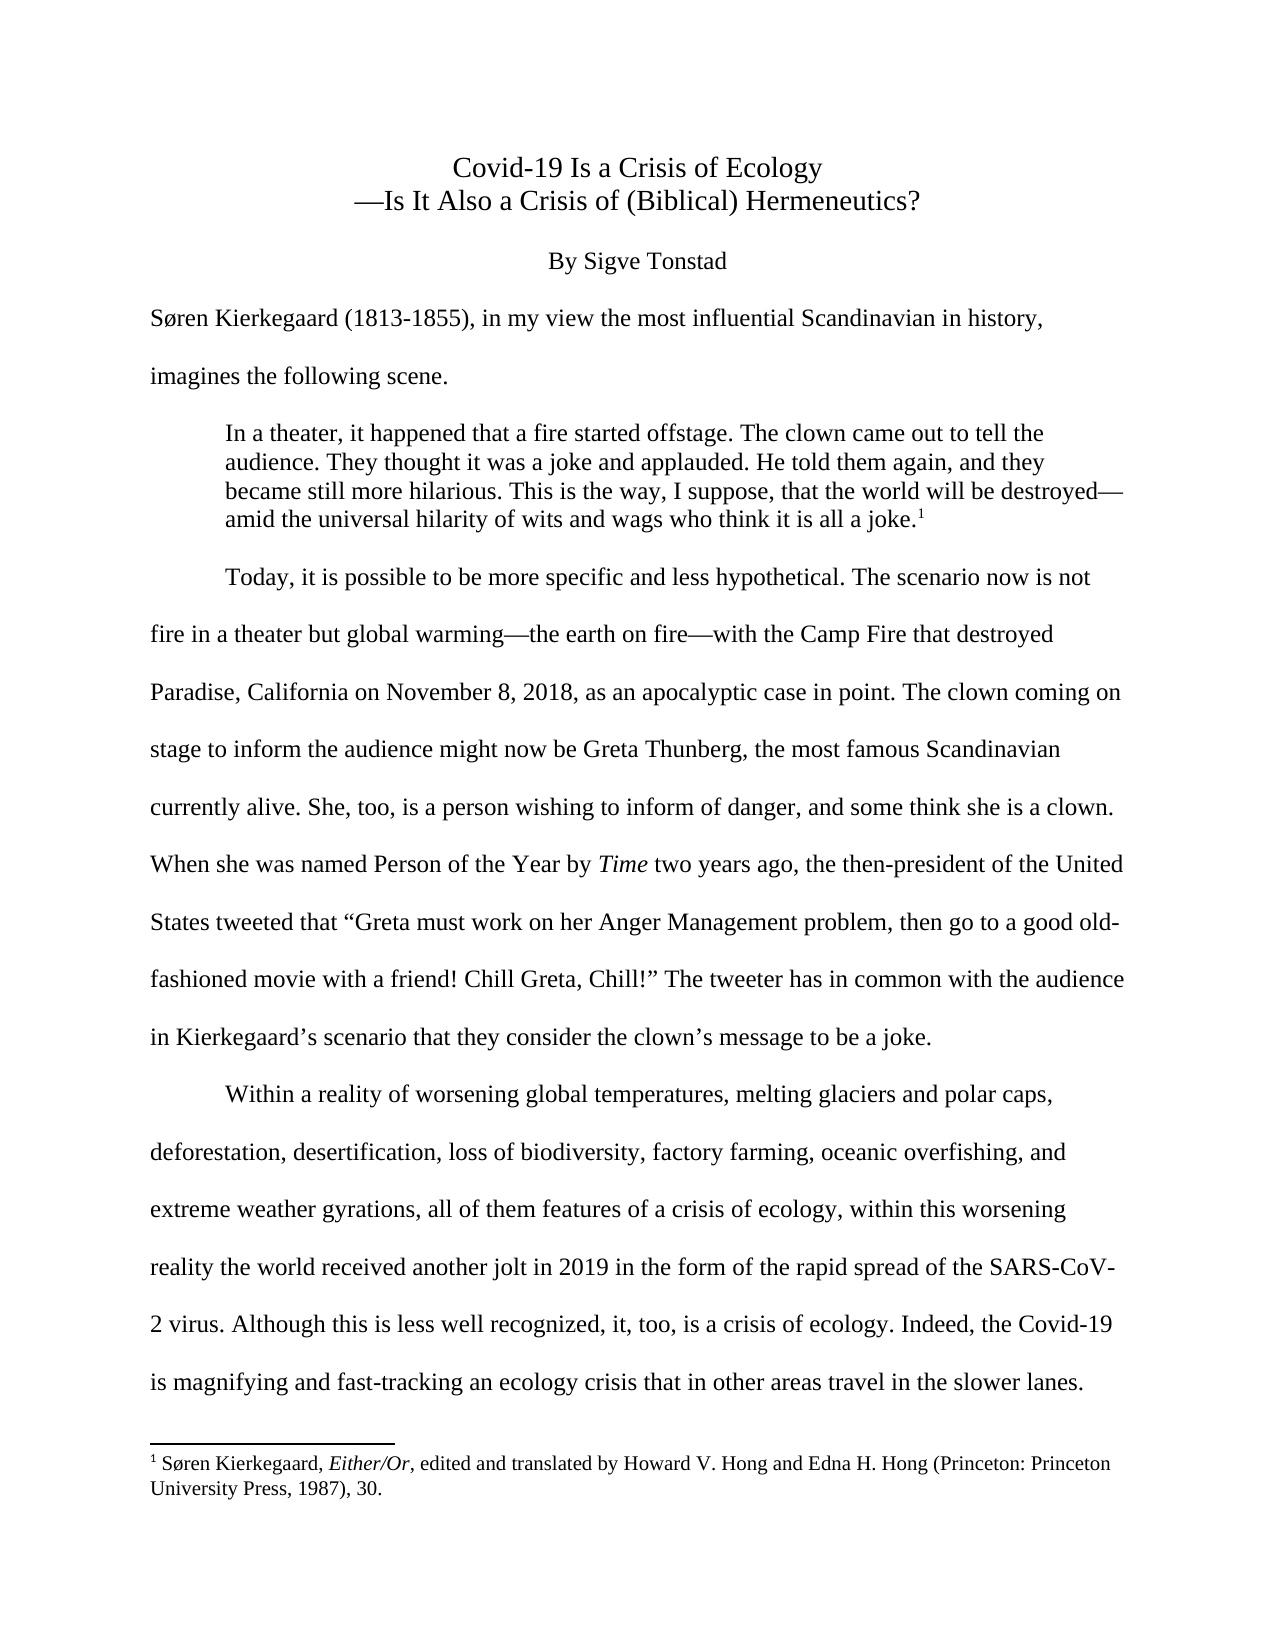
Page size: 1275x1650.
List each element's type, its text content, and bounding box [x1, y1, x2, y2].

text Today, it is possible to be more specific and less hypothetical. The scenario now is not fire in a theater but global warming—the earth on fire—with the Camp Fire that destroyed Paradise, California on November 8, 2018, as an apocalyptic case in point. The clown coming on stage to inform the audience might now be Greta Thunberg, the most famous Scandinavian currently alive. She, too, is a person wishing to inform of danger, and some think she is a clown. When she was named Person of the Year by Time two years ago, the then-president of the United States tweeted that “Greta must work on her Anger Management problem, then go to a good old-fashioned movie with a friend! Chill Greta, Chill!” The tweeter has in common with the audience in Kierkegaard’s scenario that they consider the clown’s message to be a joke. [150, 562, 1125, 1051]
text Søren Kierkegaard (1813-1855), in my view the most influential Scandinavian in history, imagines the following scene. [150, 303, 1125, 389]
text Covid-19 Is a Crisis of Ecology [150, 150, 1125, 183]
text —Is It Also a Crisis of (Biblical) Hermeneutics? [150, 183, 1125, 217]
text Within a reality of worsening global temperatures, melting glaciers and polar caps, deforestation, desertification, loss of biodiversity, factory farming, oceanic overfishing, and extreme weather gyrations, all of them features of a crisis of ecology, within this worsening reality the world received another jolt in 2019 in the form of the rapid spread of the SARS-CoV-2 virus. Although this is less well recognized, it, too, is a crisis of ecology. Indeed, the Covid-19 is magnifying and fast-tracking an ecology crisis that in other areas travel in the slower lanes. [150, 1079, 1125, 1396]
text In a theater, it happened that a fire started offstage. The clown came out to tell the audience. They thought it was a joke and applauded. He told them again, and they became still more hilarious. This is the way, I suppose, that the world will be destroyed—amid the universal hilarity of wits and wags who think it is all a joke. [225, 418, 1125, 533]
text By Sigve Tonstad [150, 246, 1125, 274]
